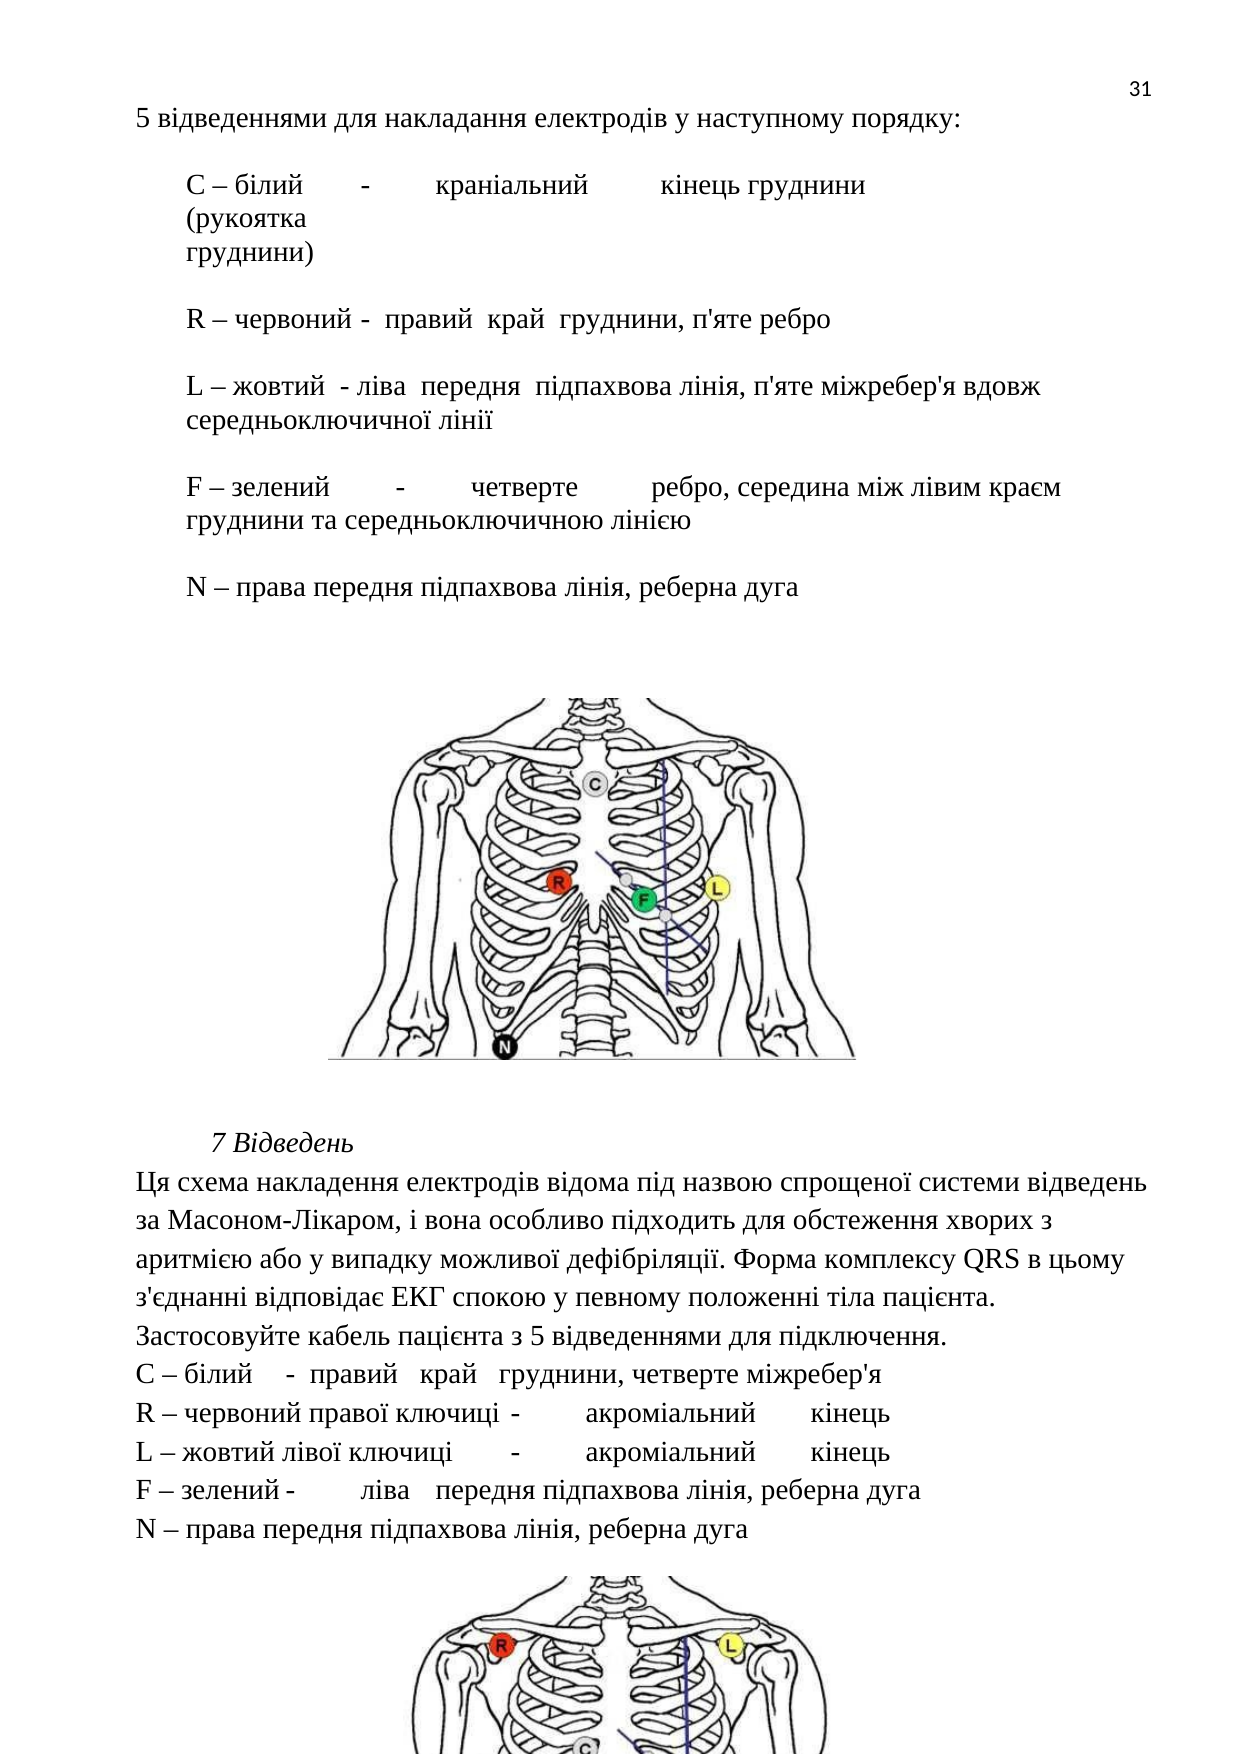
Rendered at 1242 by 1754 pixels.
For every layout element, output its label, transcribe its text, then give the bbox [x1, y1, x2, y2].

picture [350, 1576, 878, 1754]
text 7 Відведень [210, 1125, 1164, 1159]
text груднини) [186, 234, 1167, 268]
text C – білий - правий край груднини, четверте міжребер'я [135, 1357, 1164, 1390]
text L – жовтий лівої ключиці - акроміальний кінець [135, 1434, 1164, 1467]
text F – зелений - четверте ребро, середина між лівим краєм груднини та середньоключичною лінією [186, 469, 1167, 536]
text C – білий - краніальний кінець груднини [186, 167, 1167, 201]
text L – жовтий - ліва передня підпахвова лінія, п'яте міжребер'я вдовж середньоключичної лінії [186, 368, 1167, 435]
picture [328, 698, 857, 1060]
text (рукоятка [186, 201, 1167, 234]
text F – зелений - ліва передня підпахвова лінія, реберна дуга [135, 1472, 1164, 1506]
text Застосовуйте кабель пацієнта з 5 відведеннями для підключення. [135, 1318, 1164, 1352]
text Ця схема накладення електродів відома під назвою спрощеної системи відведень за Масоном-Лікаром, і вона особливо підходить для обстеження хворих з аритмією або у випадку можливої дефібріляції. Форма комплексу QRS в цьому з'єднанні відповідає ЕКГ спокою у певному положенні тіла пацієнта. [135, 1164, 1164, 1313]
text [135, 100, 1167, 133]
text R – червоний - правий край груднини, п'яте ребро [186, 301, 1167, 335]
text N – права передня підпахвова лінія, реберна дуга [135, 1511, 1164, 1544]
text N – права передня підпахвова лінія, реберна дуга [186, 569, 1167, 603]
text R – червоний правої ключиці - акроміальний кінець [135, 1395, 1164, 1429]
